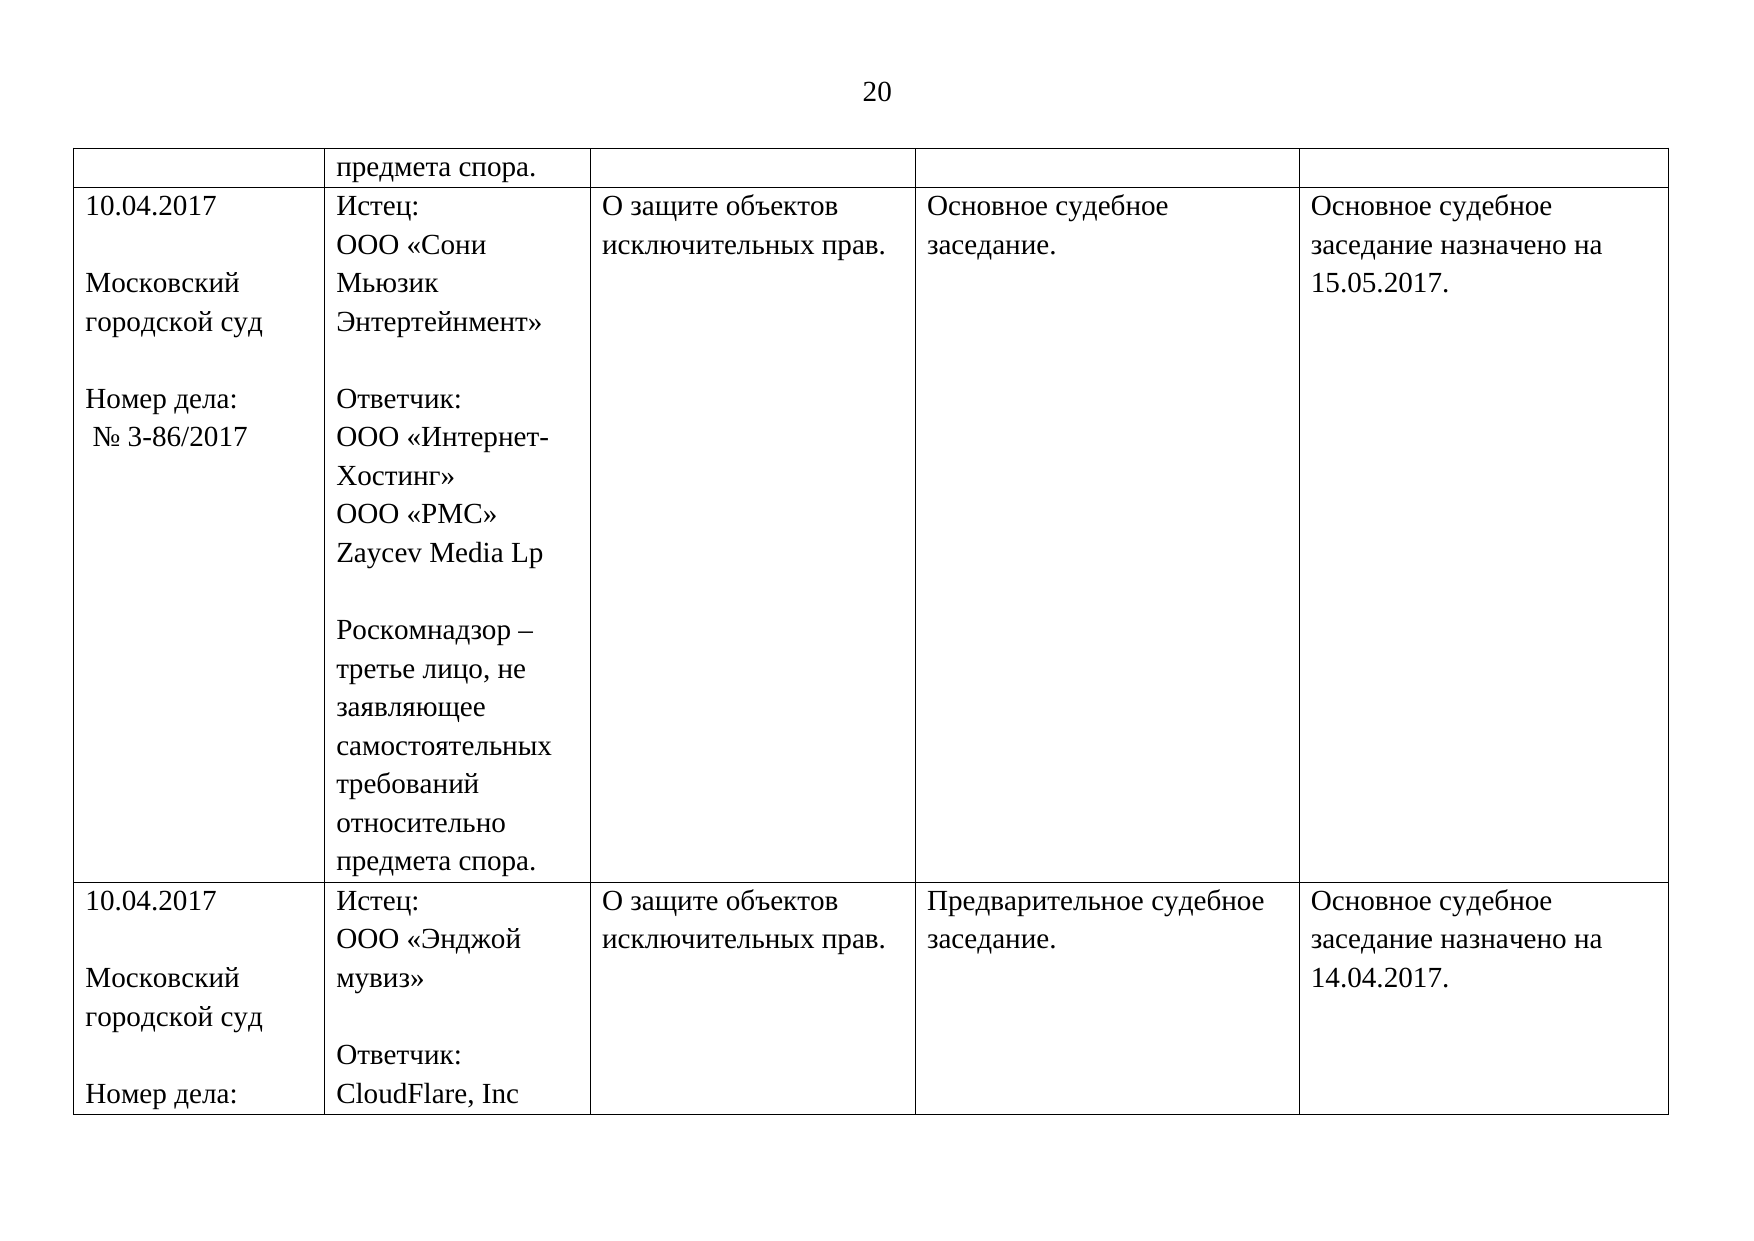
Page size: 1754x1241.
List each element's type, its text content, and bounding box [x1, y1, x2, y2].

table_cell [591, 883, 915, 1114]
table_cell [325, 149, 590, 187]
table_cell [916, 883, 1299, 1114]
table_cell Основное судебное заседание назначено на 15.05.2017. [1300, 188, 1668, 882]
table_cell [591, 149, 915, 187]
table_cell Истец: ООО «Сони Мьюзик Энтертейнмент» Ответчик: ООО «Интернет-Хостинг» ООО «РМС» Zaycev Media Lp Роскомнадзор – третье лицо, не заявляющее самостоятельных требований относительно предмета спора. [325, 188, 590, 882]
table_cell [1300, 149, 1668, 187]
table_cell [916, 149, 1299, 187]
table_cell Основное судебное заседание. [916, 188, 1299, 882]
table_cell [74, 883, 324, 1114]
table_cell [74, 149, 324, 187]
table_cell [325, 883, 590, 1114]
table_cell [1300, 883, 1668, 1114]
table_cell 10.04.2017 Московский городской суд Номер дела: № 3-86/2017 [74, 188, 324, 882]
table_cell О защите объектов исключительных прав. [591, 188, 915, 882]
